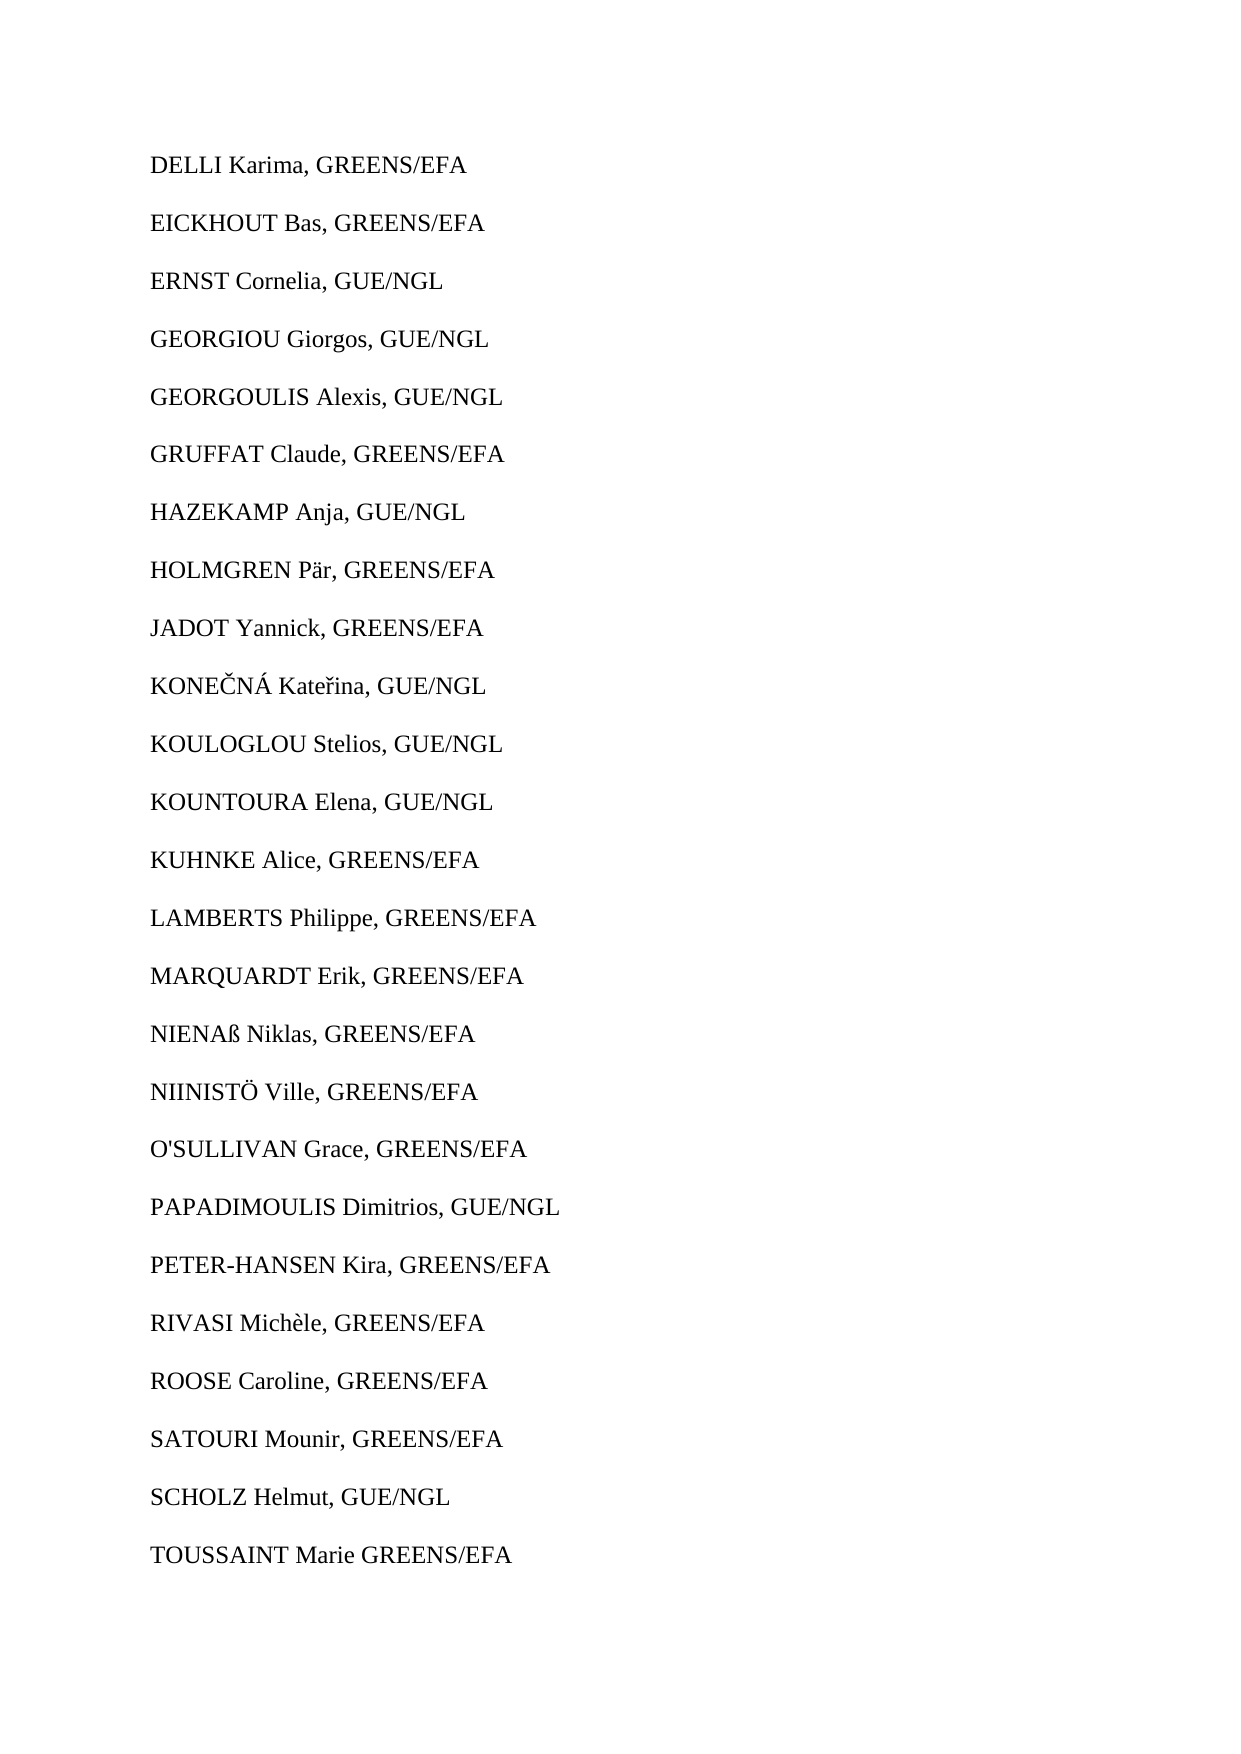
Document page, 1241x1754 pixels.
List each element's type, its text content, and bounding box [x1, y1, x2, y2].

text EICKHOUT Bas, GREENS/EFA [150, 208, 1090, 237]
text PAPADIMOULIS Dimitrios, GUE/NGL [150, 1192, 1090, 1221]
text DELLI Karima, GREENS/EFA [150, 150, 1090, 179]
text GEORGOULIS Alexis, GUE/NGL [150, 382, 1090, 410]
text NIENAß Niklas, GREENS/EFA [150, 1019, 1090, 1047]
text HOLMGREN Pär, GREENS/EFA [150, 555, 1090, 584]
text JADOT Yannick, GREENS/EFA [150, 613, 1090, 642]
text MARQUARDT Erik, GREENS/EFA [150, 961, 1090, 989]
text TOUSSAINT Marie GREENS/EFA [150, 1540, 1090, 1569]
text ROOSE Caroline, GREENS/EFA [150, 1366, 1090, 1395]
text ERNST Cornelia, GUE/NGL [150, 266, 1090, 294]
text PETER-HANSEN Kira, GREENS/EFA [150, 1250, 1090, 1279]
text RIVASI Michèle, GREENS/EFA [150, 1308, 1090, 1337]
text SCHOLZ Helmut, GUE/NGL [150, 1482, 1090, 1511]
text KUHNKE Alice, GREENS/EFA [150, 845, 1090, 874]
text KOULOGLOU Stelios, GUE/NGL [150, 729, 1090, 758]
text GEORGIOU Giorgos, GUE/NGL [150, 324, 1090, 352]
text LAMBERTS Philippe, GREENS/EFA [150, 903, 1090, 932]
text GRUFFAT Claude, GREENS/EFA [150, 439, 1090, 468]
text O'SULLIVAN Grace, GREENS/EFA [150, 1134, 1090, 1163]
text HAZEKAMP Anja, GUE/NGL [150, 497, 1090, 526]
text KOUNTOURA Elena, GUE/NGL [150, 787, 1090, 816]
text NIINISTÖ Ville, GREENS/EFA [150, 1077, 1090, 1105]
text SATOURI Mounir, GREENS/EFA [150, 1424, 1090, 1453]
text KONEČNÁ Kateřina, GUE/NGL [150, 671, 1090, 700]
